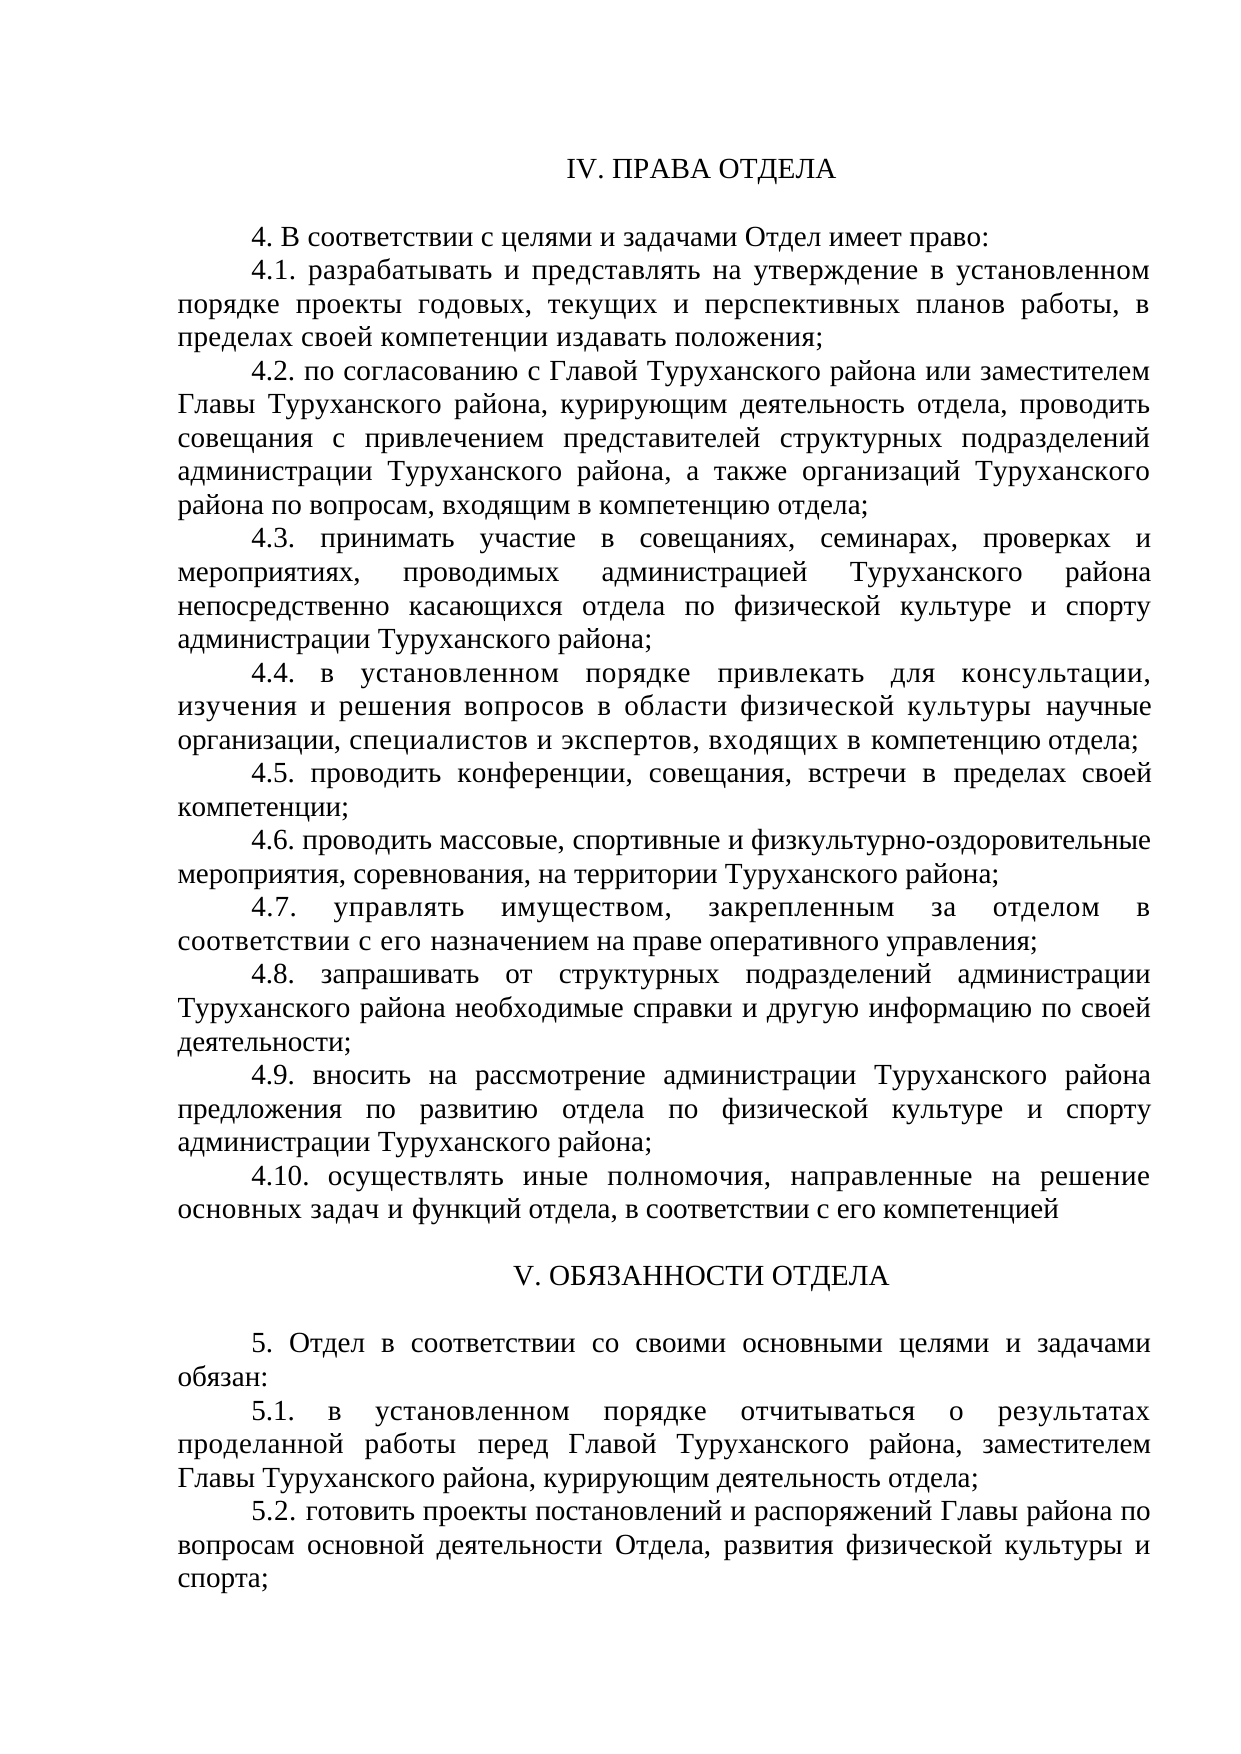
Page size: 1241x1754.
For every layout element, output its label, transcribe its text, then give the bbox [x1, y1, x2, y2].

text IV. ПРАВА ОТДЕЛА [177, 152, 1152, 185]
text 4.2. по согласованию с Главой Туруханского района или заместителем Главы Туруханского района, курирующим деятельность отдела, проводить совещания с привлечением представителей структурных подразделений администрации Туруханского района, а также организаций Туруханского района по вопросам, входящим в компетенцию отдела; [177, 353, 1152, 521]
text 4.6. проводить массовые, спортивные и физкультурно-оздоровительные мероприятия, соревнования, на территории Туруханского района; [177, 822, 1152, 889]
text 4.10. осуществлять иные полномочия, направленные на решение основных задач и функций отдела, в соответствии с его компетенцией [177, 1158, 1152, 1225]
text 4.9. вносить на рассмотрение администрации Туруханского района предложения по развитию отдела по физической культуре и спорту администрации Туруханского района; [177, 1057, 1152, 1158]
text 4.3. принимать участие в совещаниях, семинарах, проверках и мероприятиях, проводимых администрацией Туруханского района непосредственно касающихся отдела по физической культуре и спорту администрации Туруханского района; [177, 521, 1152, 655]
text 4.7. управлять имуществом, закрепленным за отделом в соответствии с его назначением на праве оперативного управления; [177, 889, 1152, 957]
text V. ОБЯЗАННОСТИ ОТДЕЛА [177, 1258, 1152, 1292]
text 4.8. запрашивать от структурных подразделений администрации Туруханского района необходимые справки и другую информацию по своей деятельности; [177, 957, 1152, 1057]
text 4.1. разрабатывать и представлять на утверждение в установленном порядке проекты годовых, текущих и перспективных планов работы, в пределах своей компетенции издавать положения; [177, 252, 1152, 353]
text 5.1. в установленном порядке отчитываться о результатах проделанной работы перед Главой Туруханского района, заместителем Главы Туруханского района, курирующим деятельность отдела; [177, 1393, 1152, 1493]
text 4. В соответствии с целями и задачами Отдел имеет право: [177, 219, 1152, 252]
text 4.5. проводить конференции, совещания, встречи в пределах своей компетенции; [177, 755, 1152, 822]
text 4.4. в установленном порядке привлекать для консультации, изучения и решения вопросов в области физической культуры научные организации, специалистов и экспертов, входящих в компетенцию отдела; [177, 655, 1152, 755]
text 5. Отдел в соответствии со своими основными целями и задачами обязан: [177, 1326, 1152, 1393]
text 5.2. готовить проекты постановлений и распоряжений Главы района по вопросам основной деятельности Отдела, развития физической культуры и спорта; [177, 1493, 1152, 1594]
